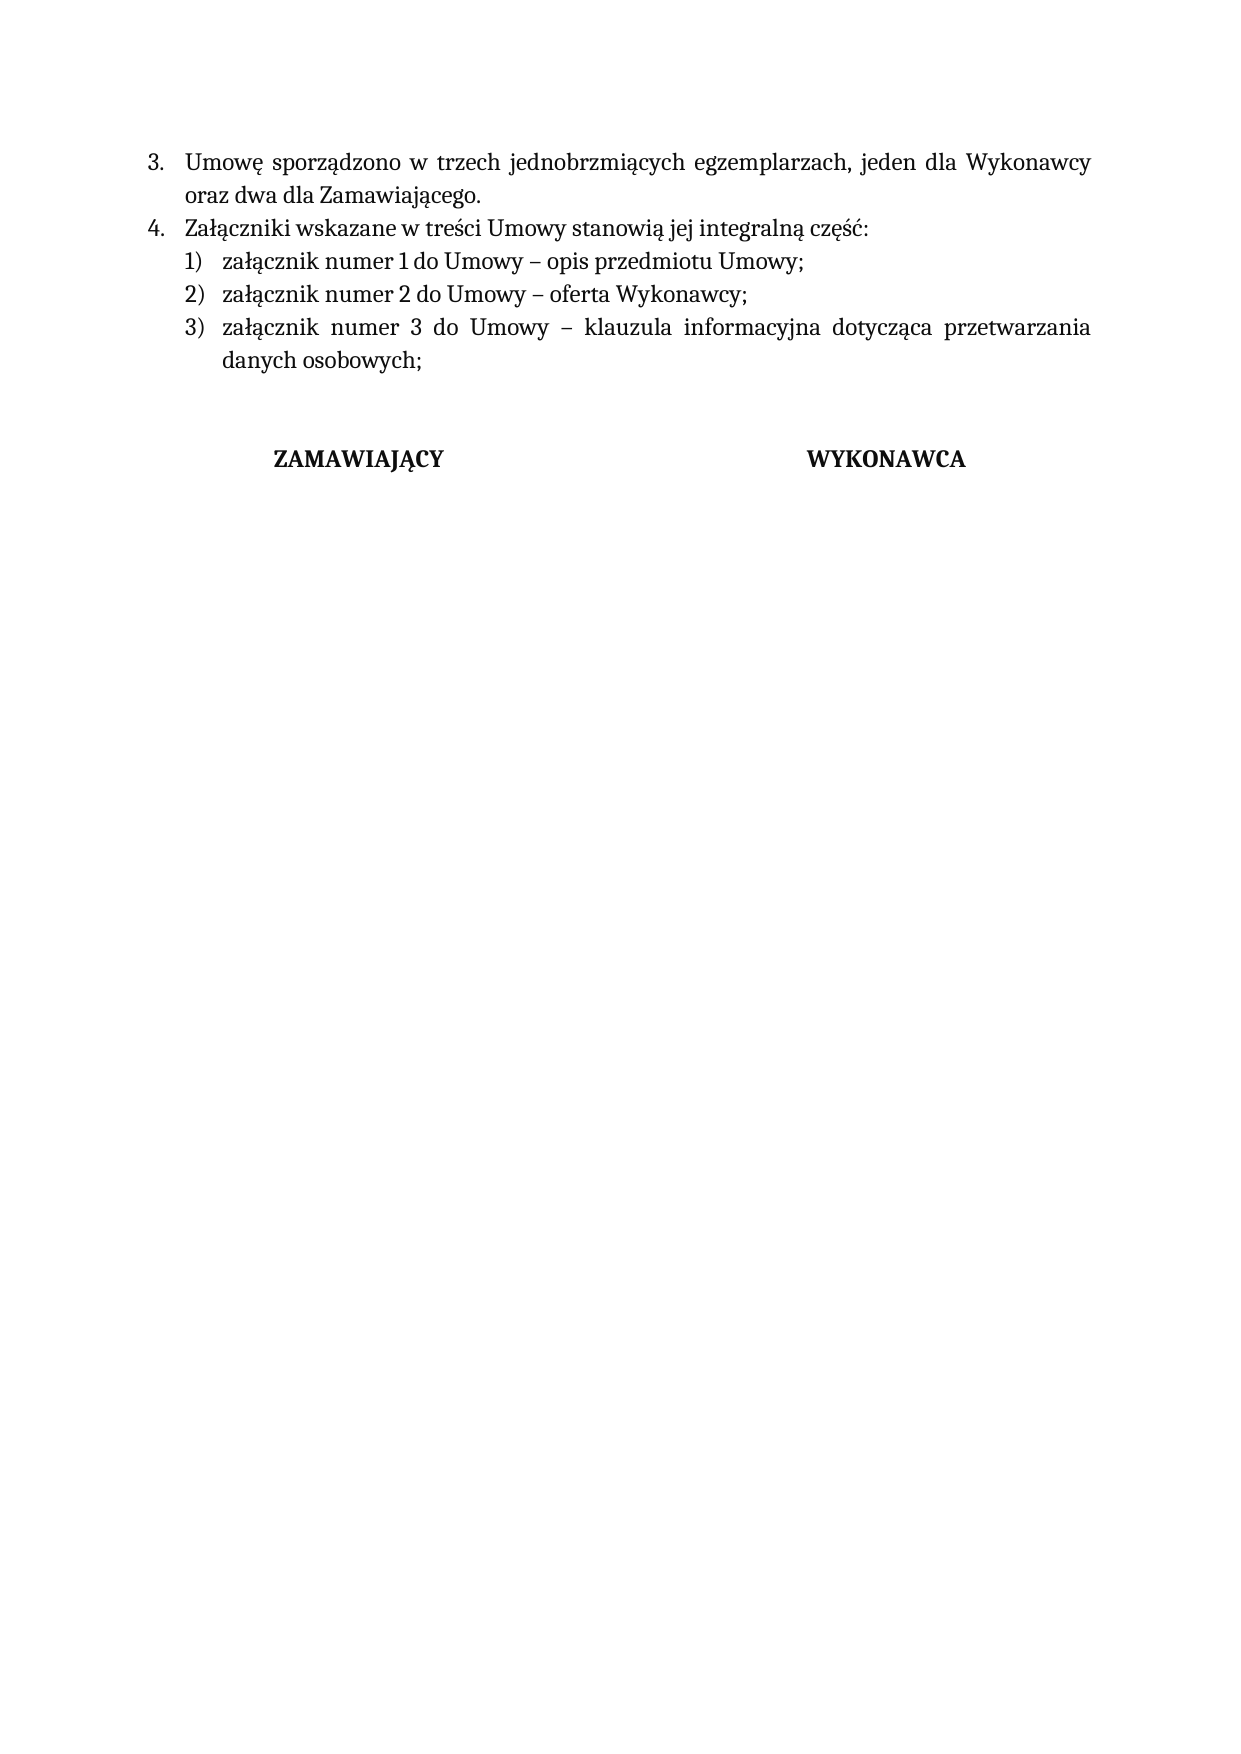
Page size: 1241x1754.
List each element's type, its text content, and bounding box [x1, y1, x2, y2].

list Załączniki wskazane w treści Umowy stanowią jej integralną część: [148, 214, 1093, 242]
text ZAMAWIAJĄCY WYKONAWCA [148, 445, 1093, 473]
list Umowę sporządzono w trzech jednobrzmiących egzemplarzach, jeden dla Wykonawcy oraz dwa dla Zamawiającego. [148, 148, 1093, 209]
list załącznik numer 1 do Umowy – opis przedmiotu Umowy; [185, 247, 1093, 275]
list załącznik numer 3 do Umowy – klauzula informacyjna dotycząca przetwarzania danych osobowych; [185, 313, 1093, 374]
list załącznik numer 2 do Umowy – oferta Wykonawcy; [185, 280, 1093, 308]
